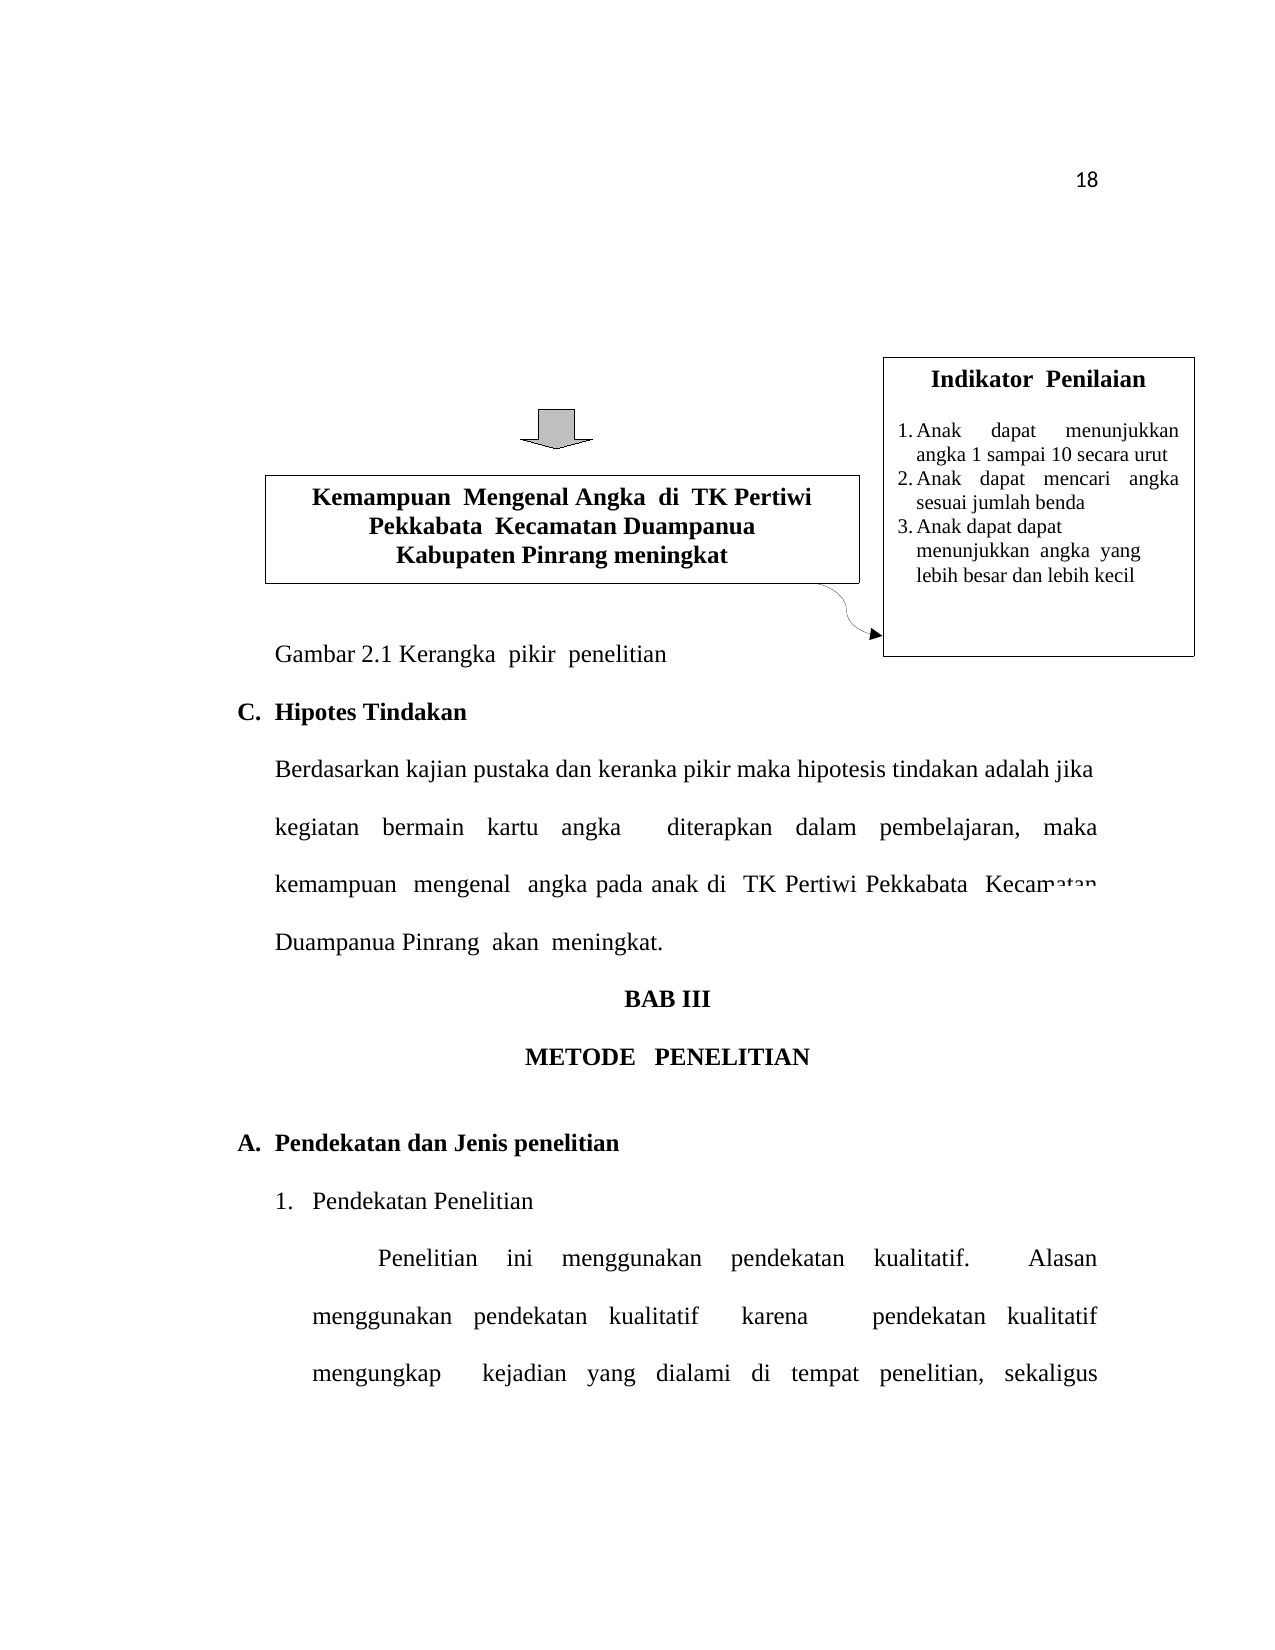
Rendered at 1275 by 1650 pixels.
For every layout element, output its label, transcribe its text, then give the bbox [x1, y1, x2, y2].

list Berdasarkan kajian pustaka dan keranka pikir maka hipotesis tindakan adalah jika [274, 754, 1098, 783]
list BAB III [237, 984, 1098, 1013]
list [312, 1243, 1098, 1387]
list Gambar 2.1 Kerangka pikir penelitian [274, 639, 1098, 668]
list kegiatan bermain kartu angka diterapkan dalam pembelajaran, maka kemampuan mengenal angka pada anak di TK Pertiwi Pekkabata Kecamatan Duampanua Pinrang akan meningkat. [274, 812, 1098, 956]
list Pendekatan Penelitian [274, 1186, 1098, 1214]
list Pendekatan dan Jenis penelitian [237, 1128, 1098, 1157]
list METODE PENELITIAN [237, 1042, 1098, 1071]
list Hipotes Tindakan [237, 697, 1098, 726]
